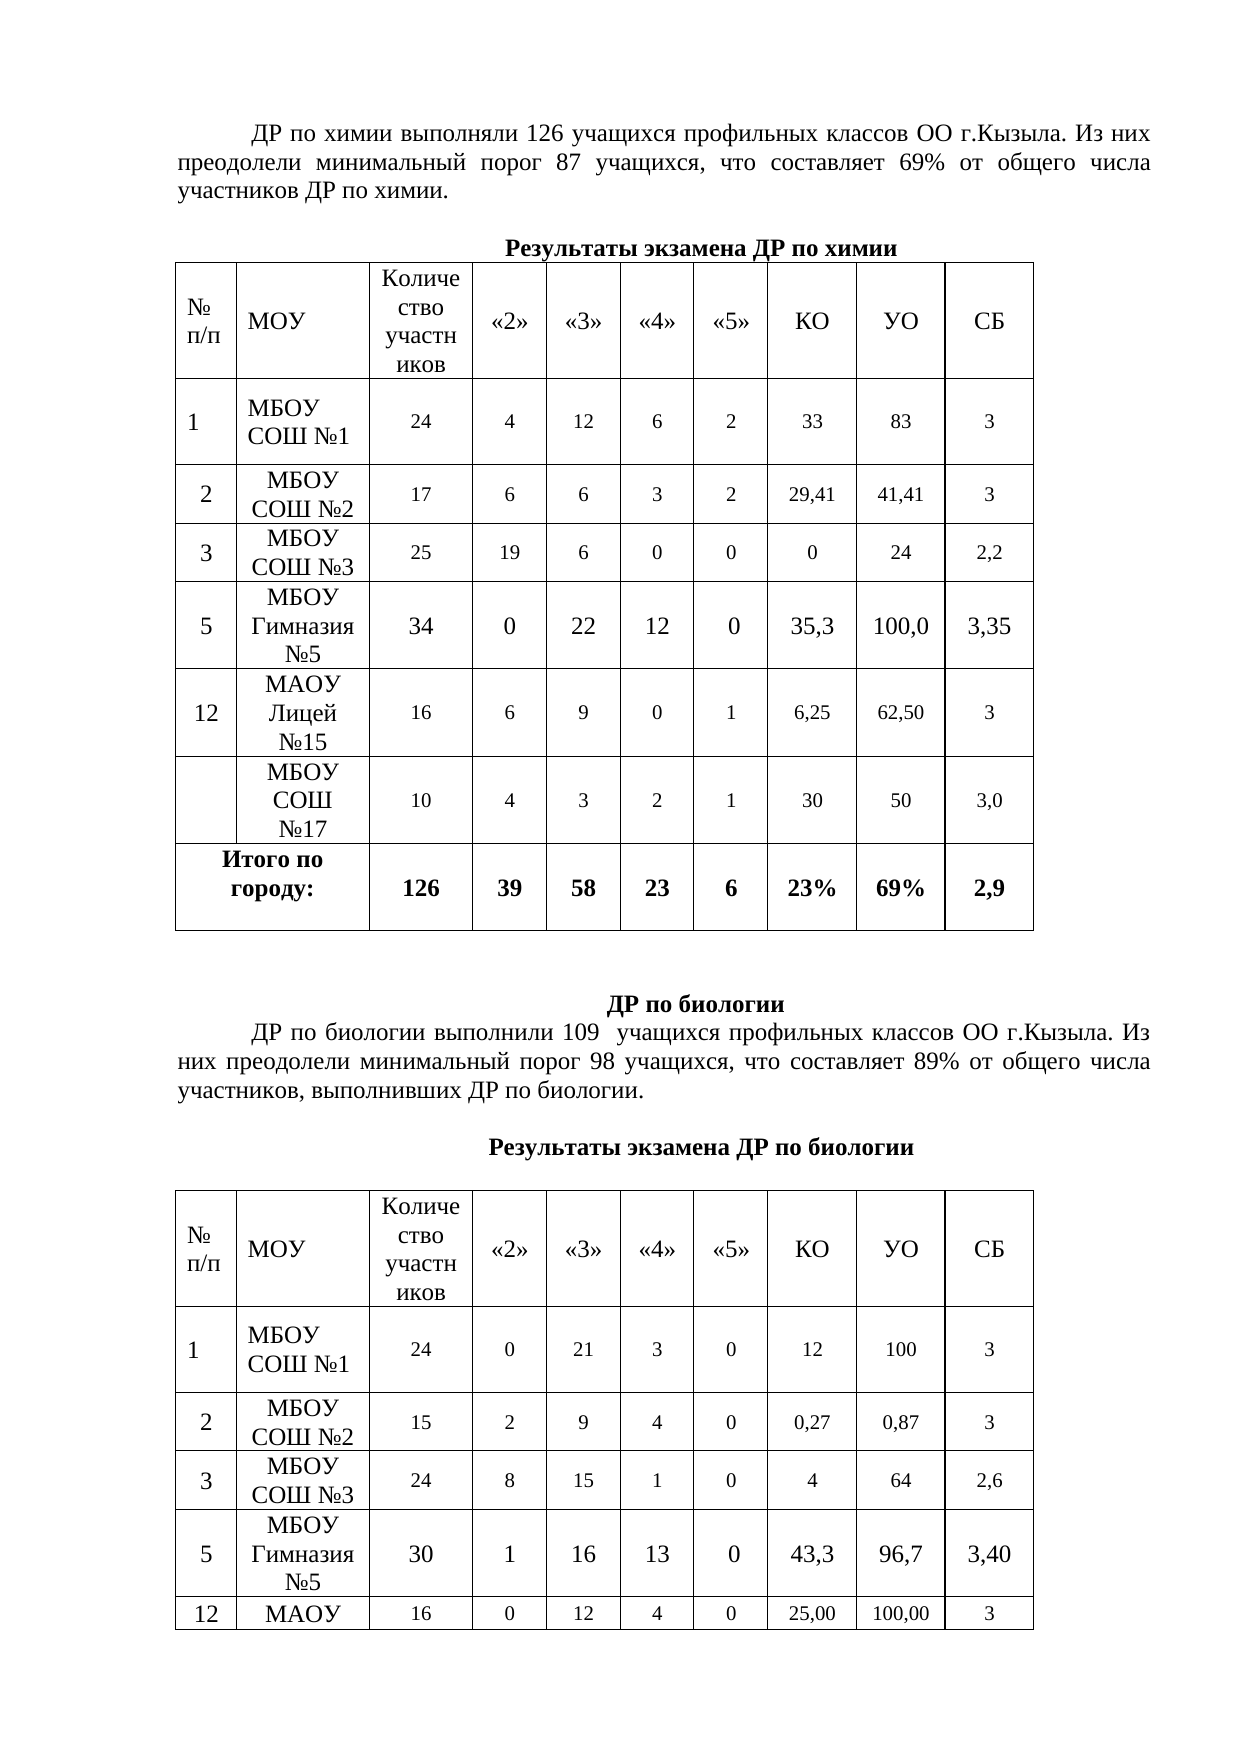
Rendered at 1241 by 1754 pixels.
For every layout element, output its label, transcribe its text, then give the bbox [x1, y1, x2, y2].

table_cell 1 [473, 1510, 546, 1596]
table_cell 6 [547, 524, 620, 581]
table_cell 23% [768, 844, 856, 930]
table_cell 0 [473, 1597, 546, 1629]
table_header «5» [694, 1191, 767, 1306]
table_cell 2 [176, 1393, 236, 1450]
table_cell 3 [176, 524, 236, 581]
table_cell 100,0 [857, 582, 944, 668]
table_cell 6 [694, 844, 767, 930]
table_cell 12 [768, 1307, 856, 1392]
table_cell 1 [176, 379, 236, 464]
table_cell 100 [857, 1307, 944, 1392]
table_header «2» [473, 1191, 546, 1306]
table_cell 0 [473, 1307, 546, 1392]
table_cell МБОУ СОШ №1 [237, 1307, 369, 1392]
table_cell 35,3 [768, 582, 856, 668]
table_cell 100,00 [857, 1597, 944, 1629]
table_cell 69% [857, 844, 944, 930]
table_cell 24 [857, 524, 944, 581]
table_header Количество участников [370, 1191, 472, 1306]
table_cell 0 [694, 524, 767, 581]
table_cell МБОУ СОШ №17 [237, 757, 369, 843]
table_cell 34 [370, 582, 472, 668]
table_cell 0,87 [857, 1393, 944, 1450]
table_cell 4 [473, 757, 546, 843]
table_cell 10 [370, 757, 472, 843]
table_cell 2,9 [946, 844, 1033, 930]
table_cell 30 [370, 1510, 472, 1596]
table_cell МБОУ Гимназия №5 [237, 1510, 369, 1596]
table_cell 3 [946, 1307, 1033, 1392]
table_cell 3 [176, 1451, 236, 1509]
table_header КО [768, 263, 856, 378]
table_cell 12 [176, 669, 236, 756]
table_cell 64 [857, 1451, 944, 1509]
table_cell 21 [547, 1307, 620, 1392]
table_cell 3 [946, 669, 1033, 756]
table_cell 9 [547, 1393, 620, 1450]
table_cell 4 [768, 1451, 856, 1509]
table_cell 13 [621, 1510, 693, 1596]
table_cell МБОУ СОШ №2 [237, 465, 369, 522]
table_cell 4 [621, 1597, 693, 1629]
table_cell 0 [694, 1597, 767, 1629]
table_cell 6,25 [768, 669, 856, 756]
table_cell 12 [547, 379, 620, 464]
table_cell 1 [176, 1307, 236, 1392]
table_cell 8 [473, 1451, 546, 1509]
table_cell 12 [547, 1597, 620, 1629]
table_cell Итого по городу: [176, 844, 369, 930]
table_cell 3 [946, 1597, 1033, 1629]
table_cell МБОУ СОШ №1 [237, 379, 369, 464]
table_header КО [768, 1191, 856, 1306]
table_cell МБОУ СОШ №2 [237, 1393, 369, 1450]
table_cell 12 [176, 1597, 236, 1629]
table_header Количество участников [370, 263, 472, 378]
table_cell 0 [621, 524, 693, 581]
table_cell 3,0 [946, 757, 1033, 843]
table_cell 4 [473, 379, 546, 464]
table_header «3» [547, 1191, 620, 1306]
table_cell 3 [946, 1393, 1033, 1450]
table_cell 25,00 [768, 1597, 856, 1629]
table_header МОУ [237, 1191, 369, 1306]
table_cell 0 [694, 1307, 767, 1392]
table_cell 25 [370, 524, 472, 581]
table_cell 0 [694, 1510, 767, 1596]
table_cell 3 [621, 1307, 693, 1392]
table_cell 23 [621, 844, 693, 930]
table_cell 6 [547, 465, 620, 522]
table_cell 96,7 [857, 1510, 944, 1596]
table_cell 0 [694, 1393, 767, 1450]
table_cell 2 [694, 465, 767, 522]
text Результаты экзамена ДР по биологии [177, 1132, 1152, 1161]
table_cell 5 [176, 582, 236, 668]
table_cell 41,41 [857, 465, 944, 522]
table_header «3» [547, 263, 620, 378]
table_cell 0,27 [768, 1393, 856, 1450]
text ДР по биологии выполнили 109 учащихся профильных классов ОО г.Кызыла. Из них преодолели минимальный порог 98 учащихся, что составляет 89% от общего числа участников, выполнивших ДР по биологии. [177, 1017, 1152, 1104]
table_header УО [857, 1191, 944, 1306]
table_cell 5 [176, 1510, 236, 1596]
table_cell 33 [768, 379, 856, 464]
table_cell 3 [946, 465, 1033, 522]
table_cell 12 [621, 582, 693, 668]
table_cell [176, 757, 236, 843]
table_cell 24 [370, 1307, 472, 1392]
table_header № п/п [176, 1191, 236, 1306]
table_cell 2 [473, 1393, 546, 1450]
table_cell 29,41 [768, 465, 856, 522]
table_cell МБОУ СОШ №3 [237, 1451, 369, 1509]
table_cell 83 [857, 379, 944, 464]
table_cell 3 [547, 757, 620, 843]
table_cell МБОУ СОШ №3 [237, 524, 369, 581]
table_cell МАОУ Лицей №15 [237, 669, 369, 756]
table_cell 126 [370, 844, 472, 930]
table_cell 2 [176, 465, 236, 522]
table_cell 0 [621, 669, 693, 756]
text ДР по химии выполняли 126 учащихся профильных классов ОО г.Кызыла. Из них преодолели минимальный порог 87 учащихся, что составляет 69% от общего числа участников ДР по химии. [177, 118, 1152, 204]
table_cell 16 [370, 669, 472, 756]
table_header «4» [621, 1191, 693, 1306]
table_header № п/п [176, 263, 236, 378]
table_cell 3 [621, 465, 693, 522]
table_cell 0 [694, 582, 767, 668]
table_cell 1 [694, 669, 767, 756]
table_cell 30 [768, 757, 856, 843]
table_cell 19 [473, 524, 546, 581]
table_header «5» [694, 263, 767, 378]
table_cell 39 [473, 844, 546, 930]
table_cell 3,35 [946, 582, 1033, 668]
table_header «2» [473, 263, 546, 378]
text ДР по биологии [177, 989, 1152, 1017]
table_cell 9 [547, 669, 620, 756]
table_cell 43,3 [768, 1510, 856, 1596]
table_cell МБОУ Гимназия №5 [237, 582, 369, 668]
table_cell 4 [621, 1393, 693, 1450]
table_cell 50 [857, 757, 944, 843]
table_header УО [857, 263, 944, 378]
table_cell 2,2 [946, 524, 1033, 581]
table_cell 3,40 [946, 1510, 1033, 1596]
table_cell 24 [370, 379, 472, 464]
table_cell 6 [473, 669, 546, 756]
table_header СБ [946, 263, 1033, 378]
table_cell 15 [547, 1451, 620, 1509]
table_cell 22 [547, 582, 620, 668]
table_cell 17 [370, 465, 472, 522]
table_cell 1 [621, 1451, 693, 1509]
table_cell 16 [370, 1597, 472, 1629]
table_cell 1 [694, 757, 767, 843]
table_cell 2,6 [946, 1451, 1033, 1509]
table_cell 2 [621, 757, 693, 843]
table_cell 58 [547, 844, 620, 930]
table_cell 0 [694, 1451, 767, 1509]
table_header СБ [946, 1191, 1033, 1306]
table_cell 0 [473, 582, 546, 668]
table_header МОУ [237, 263, 369, 378]
table_cell 16 [547, 1510, 620, 1596]
table_cell 0 [768, 524, 856, 581]
table_cell 15 [370, 1393, 472, 1450]
table_cell МАОУ Лицей №15 [237, 1597, 369, 1629]
table_cell 6 [621, 379, 693, 464]
text Результаты экзамена ДР по химии [177, 233, 1152, 262]
table_cell 3 [946, 379, 1033, 464]
table_cell 62,50 [857, 669, 944, 756]
table_cell 24 [370, 1451, 472, 1509]
table_cell 6 [473, 465, 546, 522]
table_cell 2 [694, 379, 767, 464]
table_header «4» [621, 263, 693, 378]
